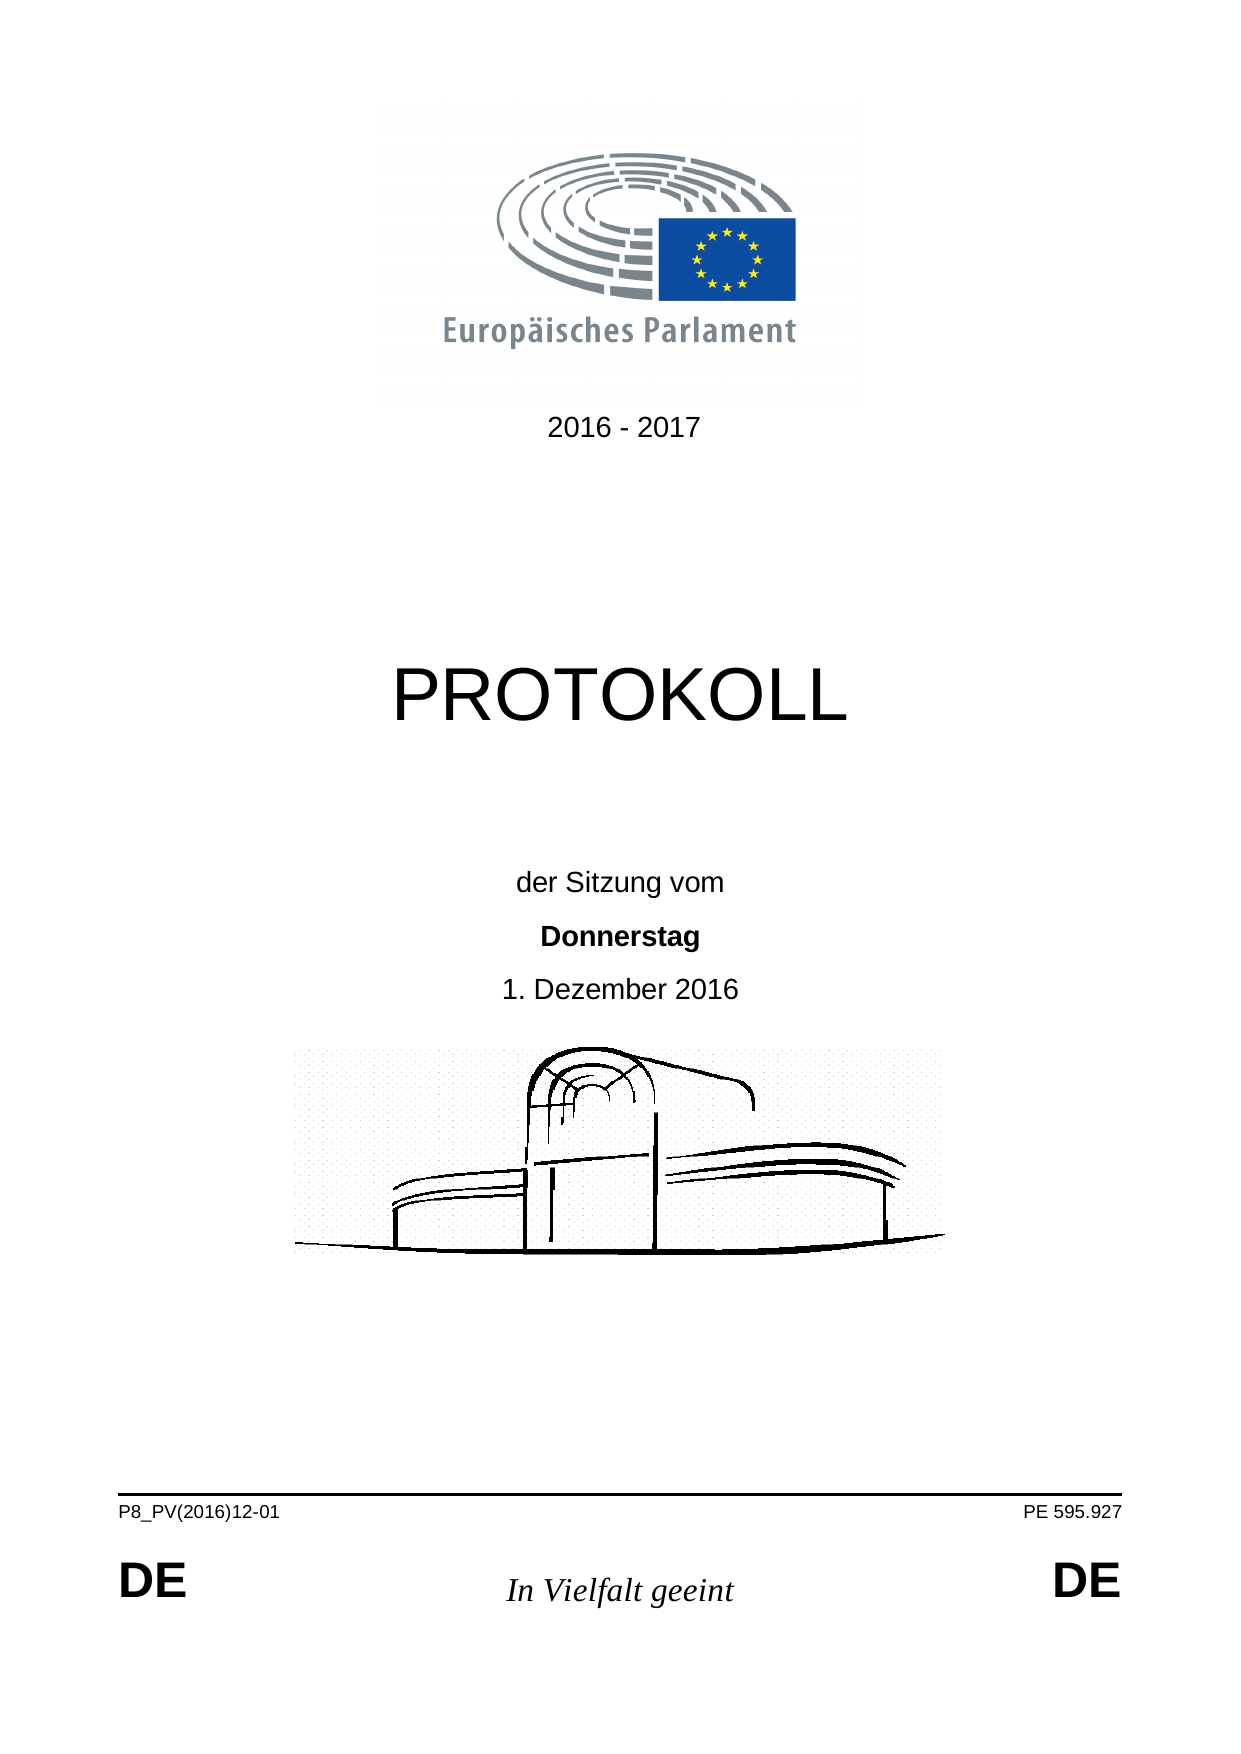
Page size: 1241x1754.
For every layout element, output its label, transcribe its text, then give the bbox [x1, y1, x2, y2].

text der Sitzung vom [118, 866, 1122, 898]
picture [295, 1047, 945, 1255]
text Donnerstag [118, 919, 1122, 952]
table_header In Vielfalt geeint [236, 1552, 1004, 1621]
table_header DE [1004, 1552, 1122, 1621]
text P8_PV(2016)12-01 PE 595.927 [118, 1501, 1122, 1522]
text 2016 - 2017 [118, 411, 1122, 443]
text PROTOKOLL [118, 652, 1122, 736]
text 1. Dezember 2016 [118, 973, 1122, 1006]
table_header DE [118, 1552, 236, 1621]
picture [376, 91, 864, 411]
